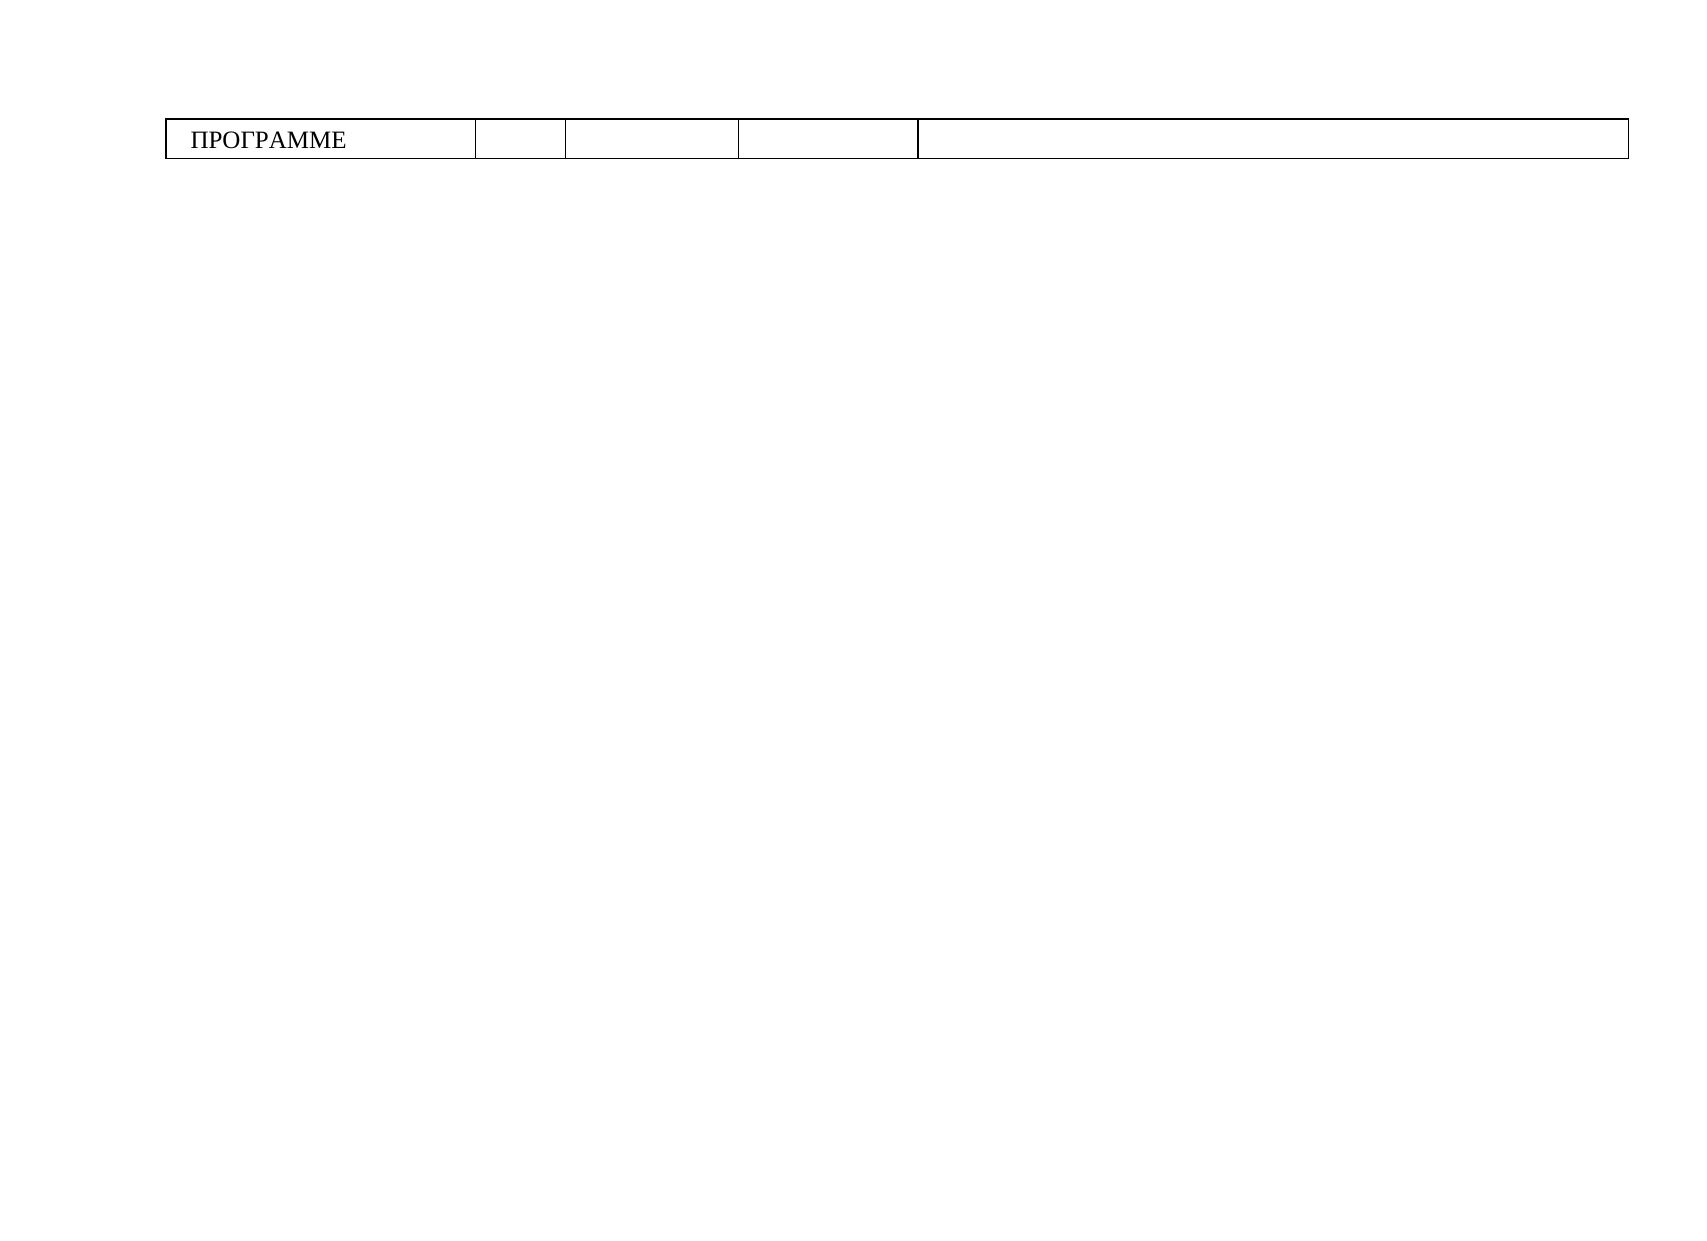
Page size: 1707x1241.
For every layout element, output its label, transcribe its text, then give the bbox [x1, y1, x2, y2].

table_cell 0 [739, 120, 917, 157]
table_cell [167, 120, 475, 157]
table_cell 10 [566, 120, 738, 157]
table_cell 136 [476, 120, 565, 157]
table_cell [919, 120, 1628, 157]
